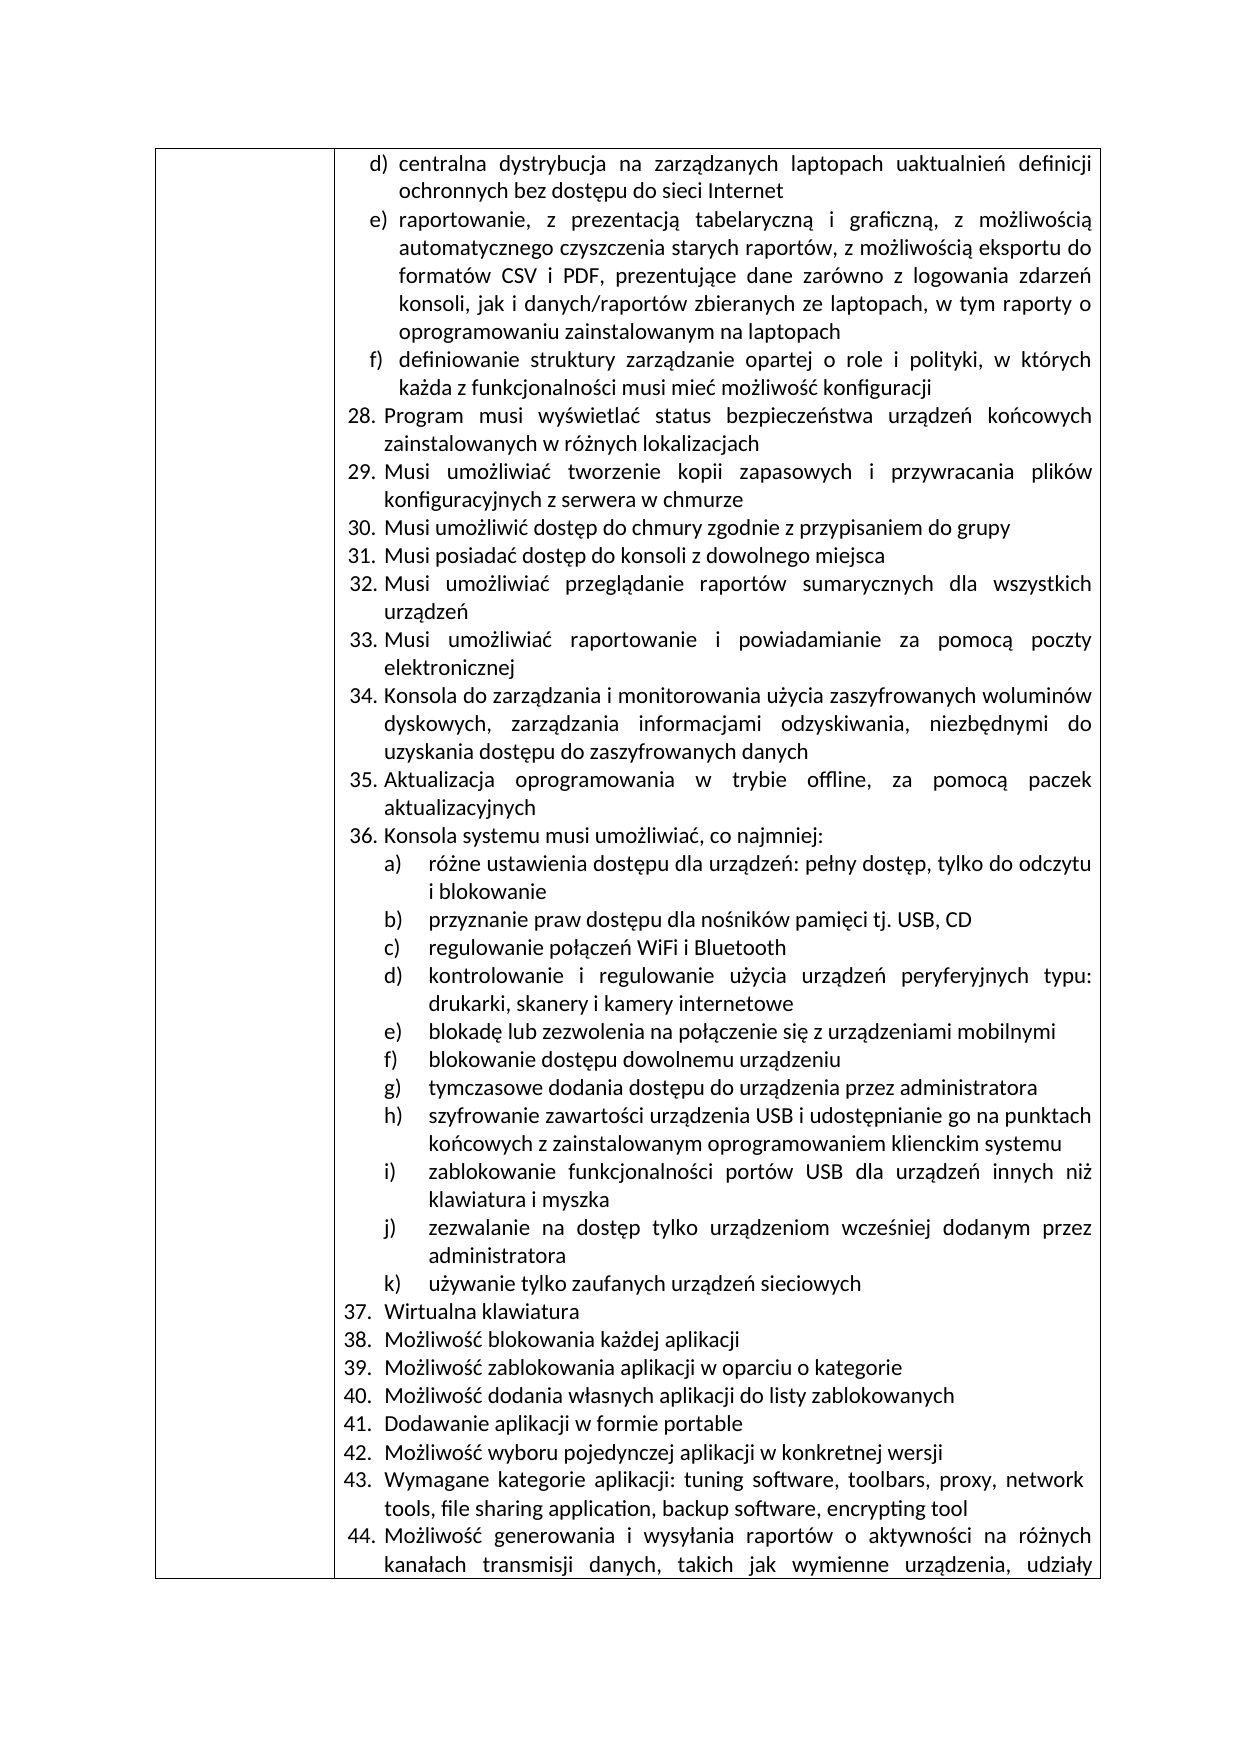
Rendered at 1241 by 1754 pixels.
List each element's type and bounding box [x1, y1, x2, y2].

table_cell [335, 149, 1100, 1578]
table_cell [156, 149, 334, 1578]
